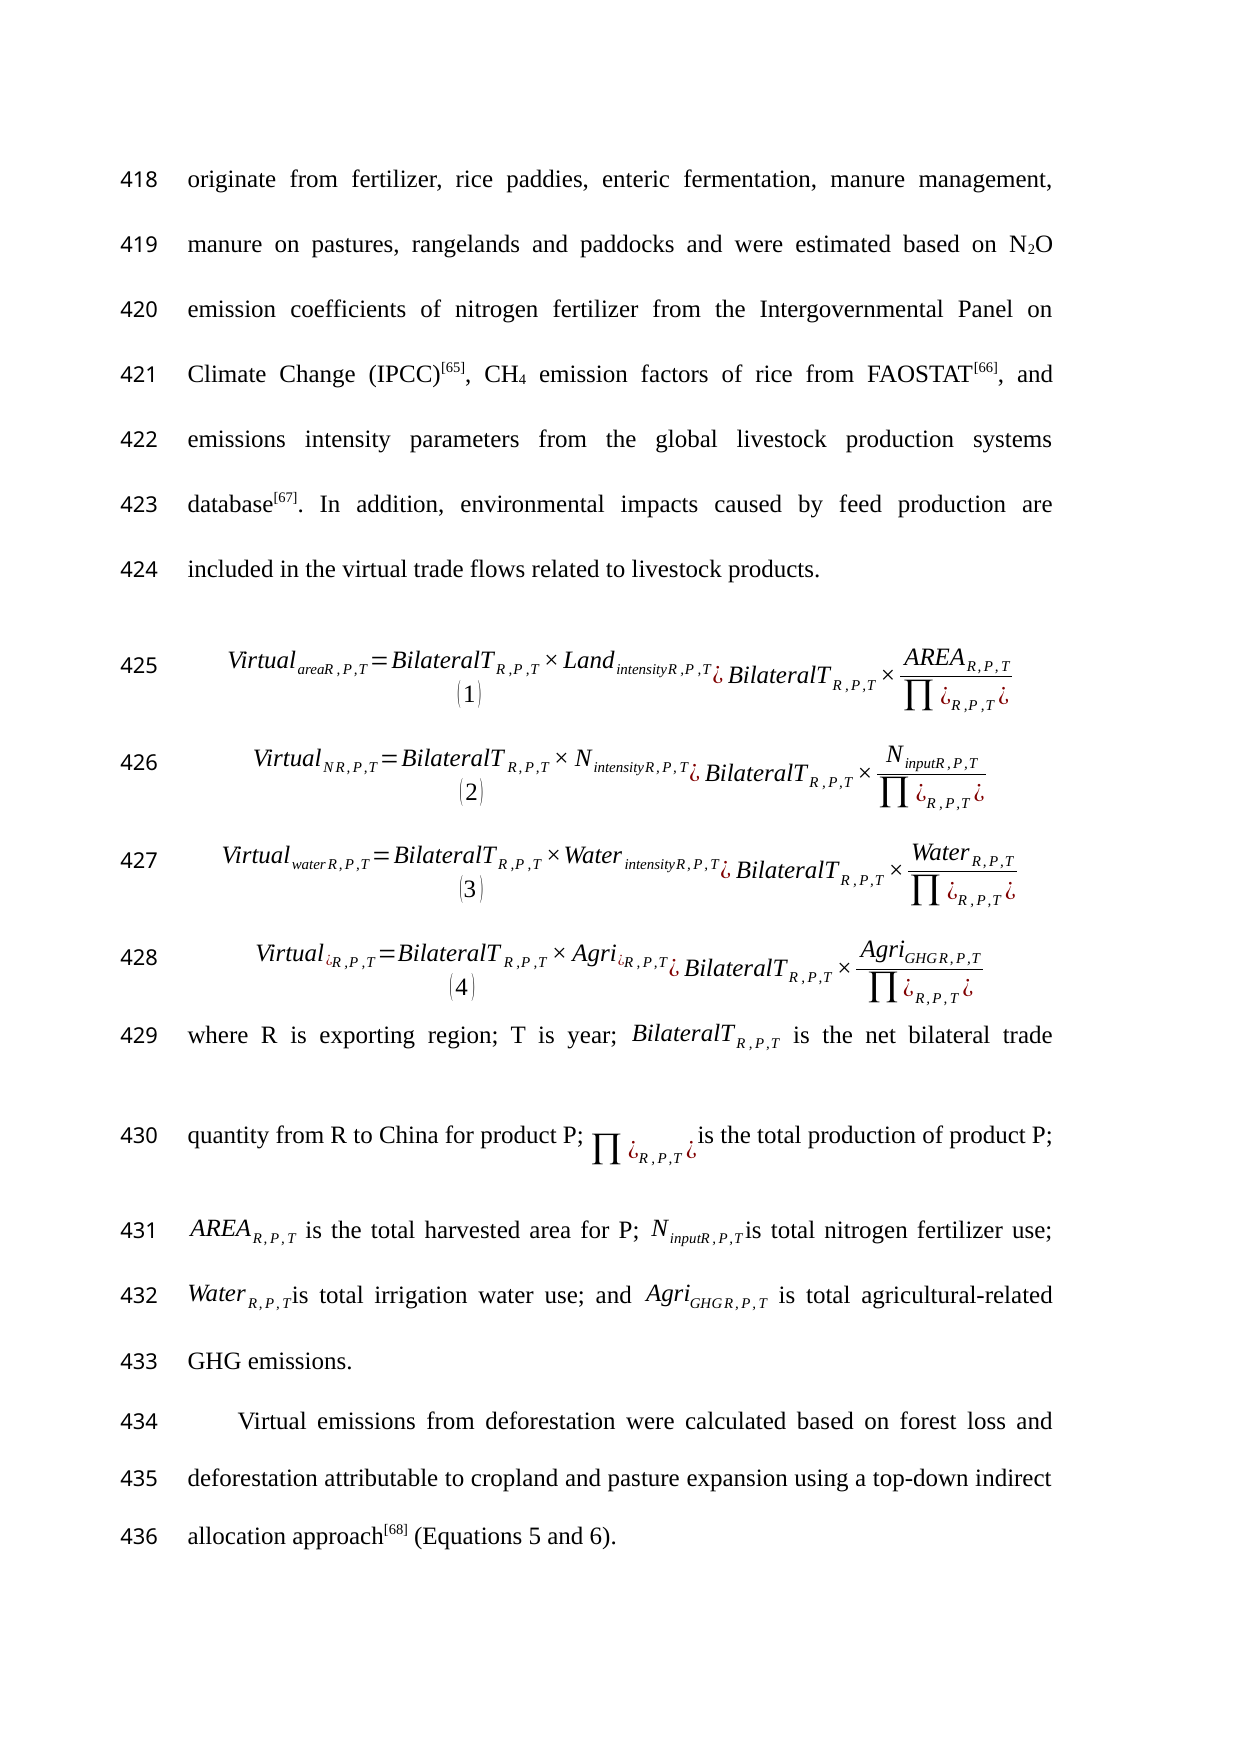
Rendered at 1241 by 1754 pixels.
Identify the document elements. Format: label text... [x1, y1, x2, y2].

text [187, 162, 1053, 584]
text Virtual emissions from deforestation were calculated based on forest loss and deforestation attributable to cropland and pasture expansion using a top-down indirect allocation approach[68] (Equations 5 and 6). [187, 1406, 1053, 1549]
text where R is exporting region; T is year; is the net bilateral trade quantity from R to China for product P; is the total production of product P; is the total harvested area for P; is total nitrogen fertilizer use; is total irrigation water use; and is total agricultural-related GHG emissions. [187, 1019, 1053, 1377]
